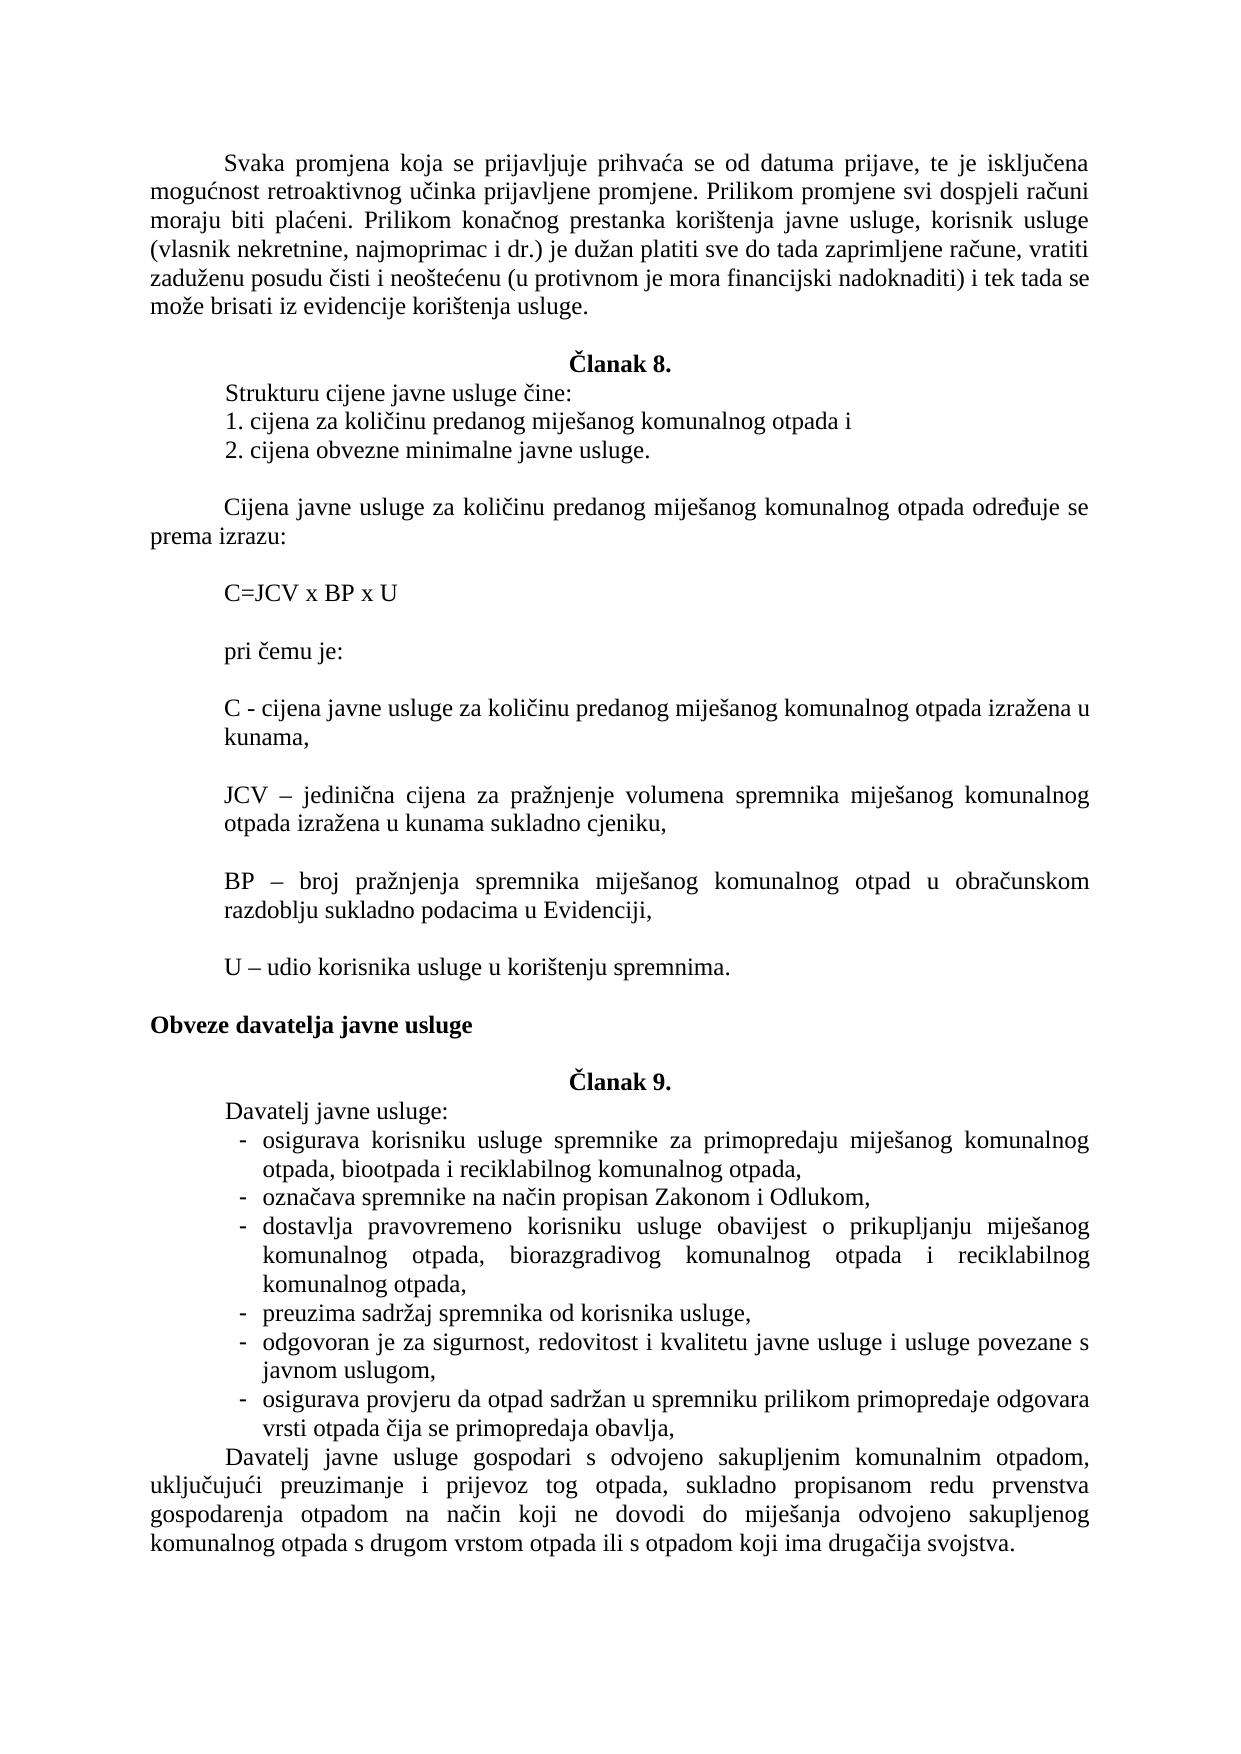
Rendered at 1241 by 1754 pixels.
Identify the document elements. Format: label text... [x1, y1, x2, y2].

text U – udio korisnika usluge u korištenju spremnima. [224, 952, 1090, 981]
text BP – broj pražnjenja spremnika miješanog komunalnog otpad u obračunskom razdoblju sukladno podacima u Evidenciji, [224, 866, 1090, 923]
text 1. cijena za količinu predanog miješanog komunalnog otpada i [150, 406, 1090, 435]
text Davatelj javne usluge gospodari s odvojeno sakupljenim komunalnim otpadom, uključujući preuzimanje i prijevoz tog otpada, sukladno propisanom redu prvenstva gospodarenja otpadom na način koji ne dovodi do miješanja odvojeno sakupljenog komunalnog otpada s drugom vrstom otpada ili s otpadom koji ima drugačija svojstva. [150, 1442, 1090, 1557]
list označava spremnike na način propisan Zakonom i Odlukom, [239, 1182, 1090, 1211]
text Cijena javne usluge za količinu predanog miješanog komunalnog otpada određuje se prema izrazu: [150, 492, 1090, 550]
text Članak 8. [150, 349, 1090, 378]
text C - cijena javne usluge za količinu predanog miješanog komunalnog otpada izražena u kunama, [224, 693, 1090, 751]
text pri čemu je: [224, 636, 1090, 665]
text JCV – jedinična cijena za pražnjenje volumena spremnika miješanog komunalnog otpada izražena u kunama sukladno cjeniku, [224, 780, 1090, 837]
text 2. cijena obvezne minimalne javne usluge. [150, 435, 1090, 464]
list preuzima sadržaj spremnika od korisnika usluge, [239, 1298, 1090, 1326]
list dostavlja pravovremeno korisniku usluge obavijest o prikupljanju miješanog komunalnog otpada, biorazgradivog komunalnog otpada i reciklabilnog komunalnog otpada, [239, 1211, 1090, 1298]
text C=JCV x BP x U [224, 578, 1090, 607]
list osigurava korisniku usluge spremnike za primopredaju miješanog komunalnog otpada, biootpada i reciklabilnog komunalnog otpada, [239, 1125, 1090, 1182]
list osigurava provjeru da otpad sadržan u spremniku prilikom primopredaje odgovara vrsti otpada čija se primopredaja obavlja, [239, 1384, 1090, 1442]
text Svaka promjena koja se prijavljuje prihvaća se od datuma prijave, te je isključena mogućnost retroaktivnog učinka prijavljene promjene. Prilikom promjene svi dospjeli računi moraju biti plaćeni. Prilikom konačnog prestanka korištenja javne usluge, korisnik usluge (vlasnik nekretnine, najmoprimac i dr.) je dužan platiti sve do tada zaprimljene račune, vratiti zaduženu posudu čisti i neoštećenu (u protivnom je mora financijski nadoknaditi) i tek tada se može brisati iz evidencije korištenja usluge. [150, 148, 1090, 320]
text Članak 9. [150, 1067, 1090, 1096]
list odgovoran je za sigurnost, redovitost i kvalitetu javne usluge i usluge povezane s javnom uslugom, [239, 1326, 1090, 1384]
text Strukturu cijene javne usluge čine: [150, 378, 1090, 406]
text Davatelj javne usluge: [150, 1096, 1090, 1125]
text Obveze davatelja javne usluge [150, 1010, 1090, 1038]
